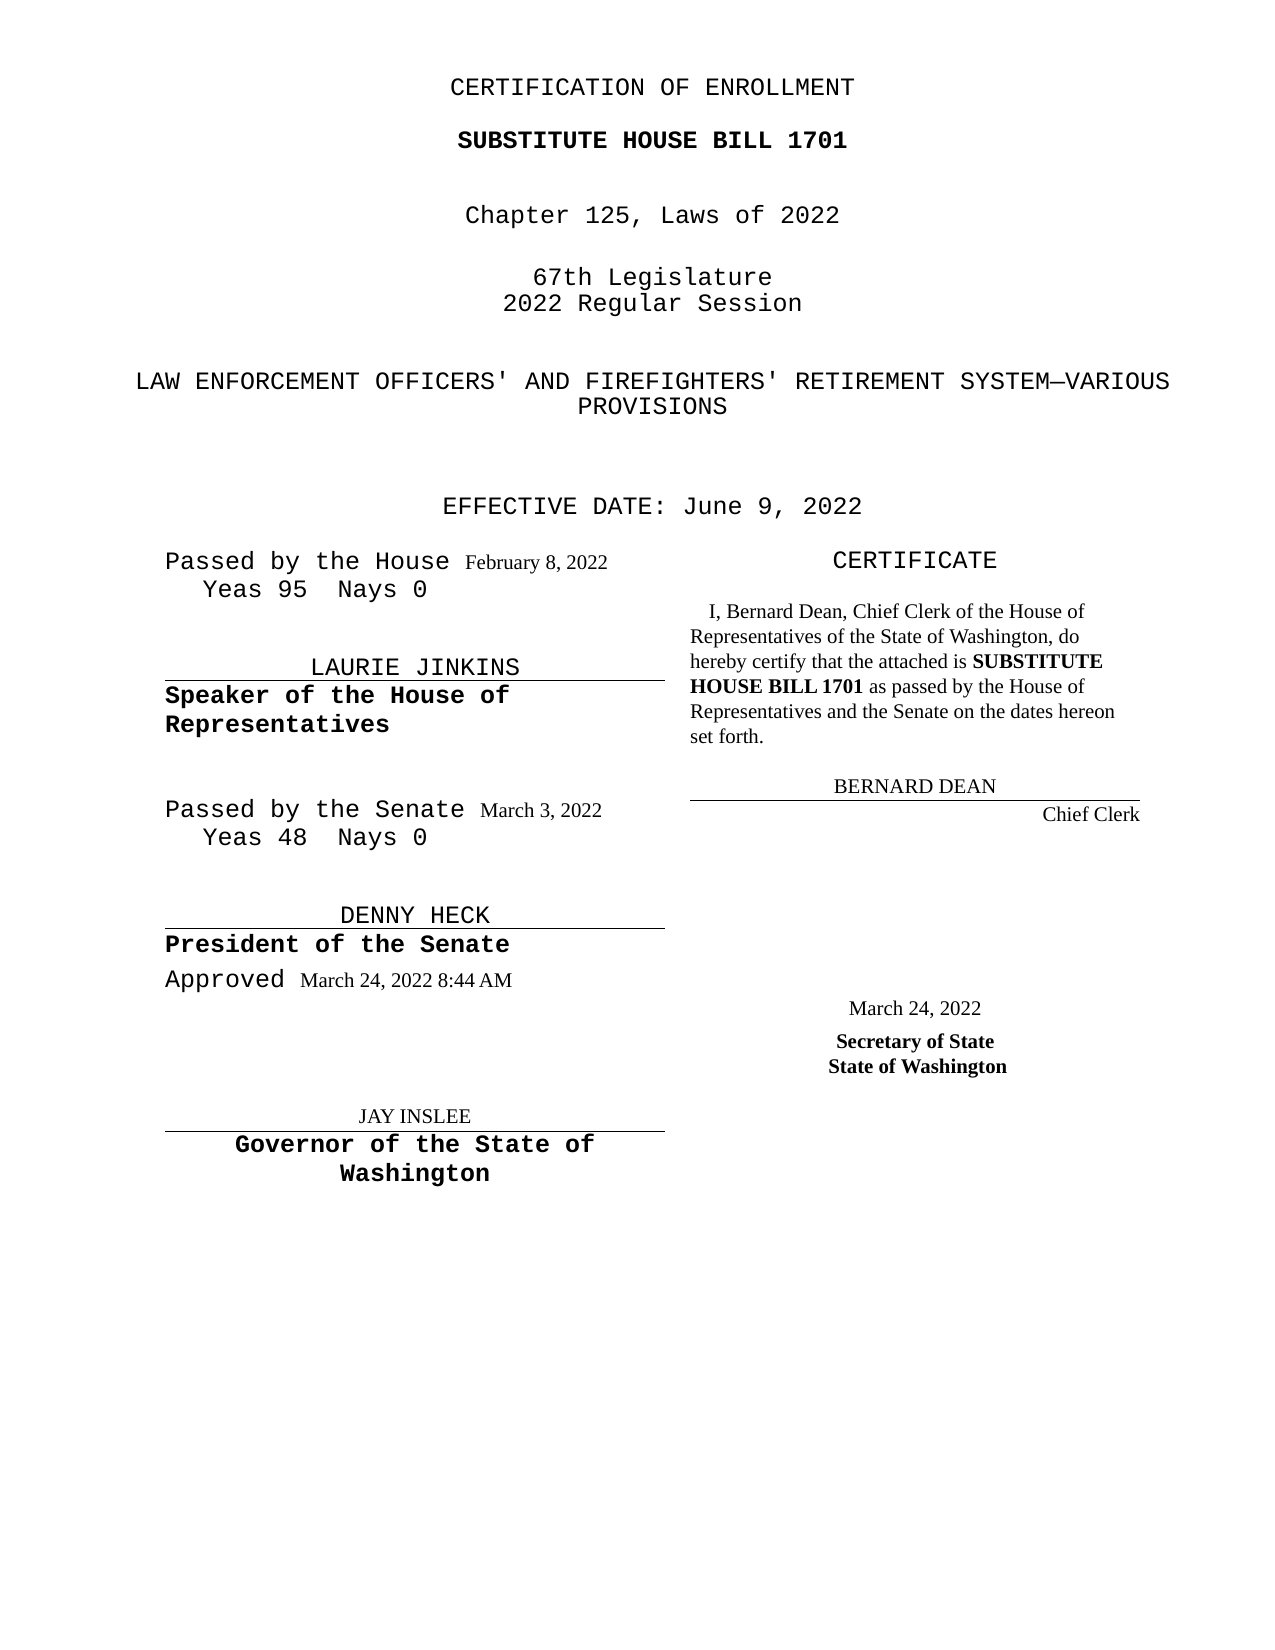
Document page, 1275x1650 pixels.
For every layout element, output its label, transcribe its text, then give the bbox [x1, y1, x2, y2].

table_cell March 24, 2022 [678, 964, 1152, 1024]
text 2022 Regular Session [135, 291, 1170, 319]
text Chapter 125, Laws of 2022 [135, 203, 1170, 228]
text EFFECTIVE DATE: June 9, 2022 [135, 494, 1170, 519]
table_cell Approved March 24, 2022 8:44 AM [153, 964, 677, 1024]
table_cell Secretary of State State of Washington [678, 1025, 1152, 1193]
table_header CERTIFICATE I, Bernard Dean, Chief Clerk of the House of Representatives of the State of Washington, do hereby certify that the attached is SUBSTITUTE HOUSE BILL 1701 as passed by the House of Representatives and the Senate on the dates hereon set forth. BERNARD DEAN Chief Clerk [678, 544, 1152, 964]
text LAW ENFORCEMENT OFFICERS' AND FIREFIGHTERS' RETIREMENT SYSTEM—VARIOUS PROVISIONS [135, 369, 1170, 419]
text SUBSTITUTE HOUSE BILL 1701 [135, 128, 1170, 153]
table_header Passed by the House February 8, 2022 Yeas 95 Nays 0 LAURIE JINKINS Speaker of the House of Representatives Passed by the Senate March 3, 2022 Yeas 48 Nays 0 DENNY HECK President of the Senate [153, 544, 677, 964]
table_cell JAY INSLEE Governor of the State of Washington [153, 1025, 677, 1193]
text CERTIFICATION OF ENROLLMENT [135, 75, 1170, 103]
text 67th Legislature [135, 266, 1170, 291]
